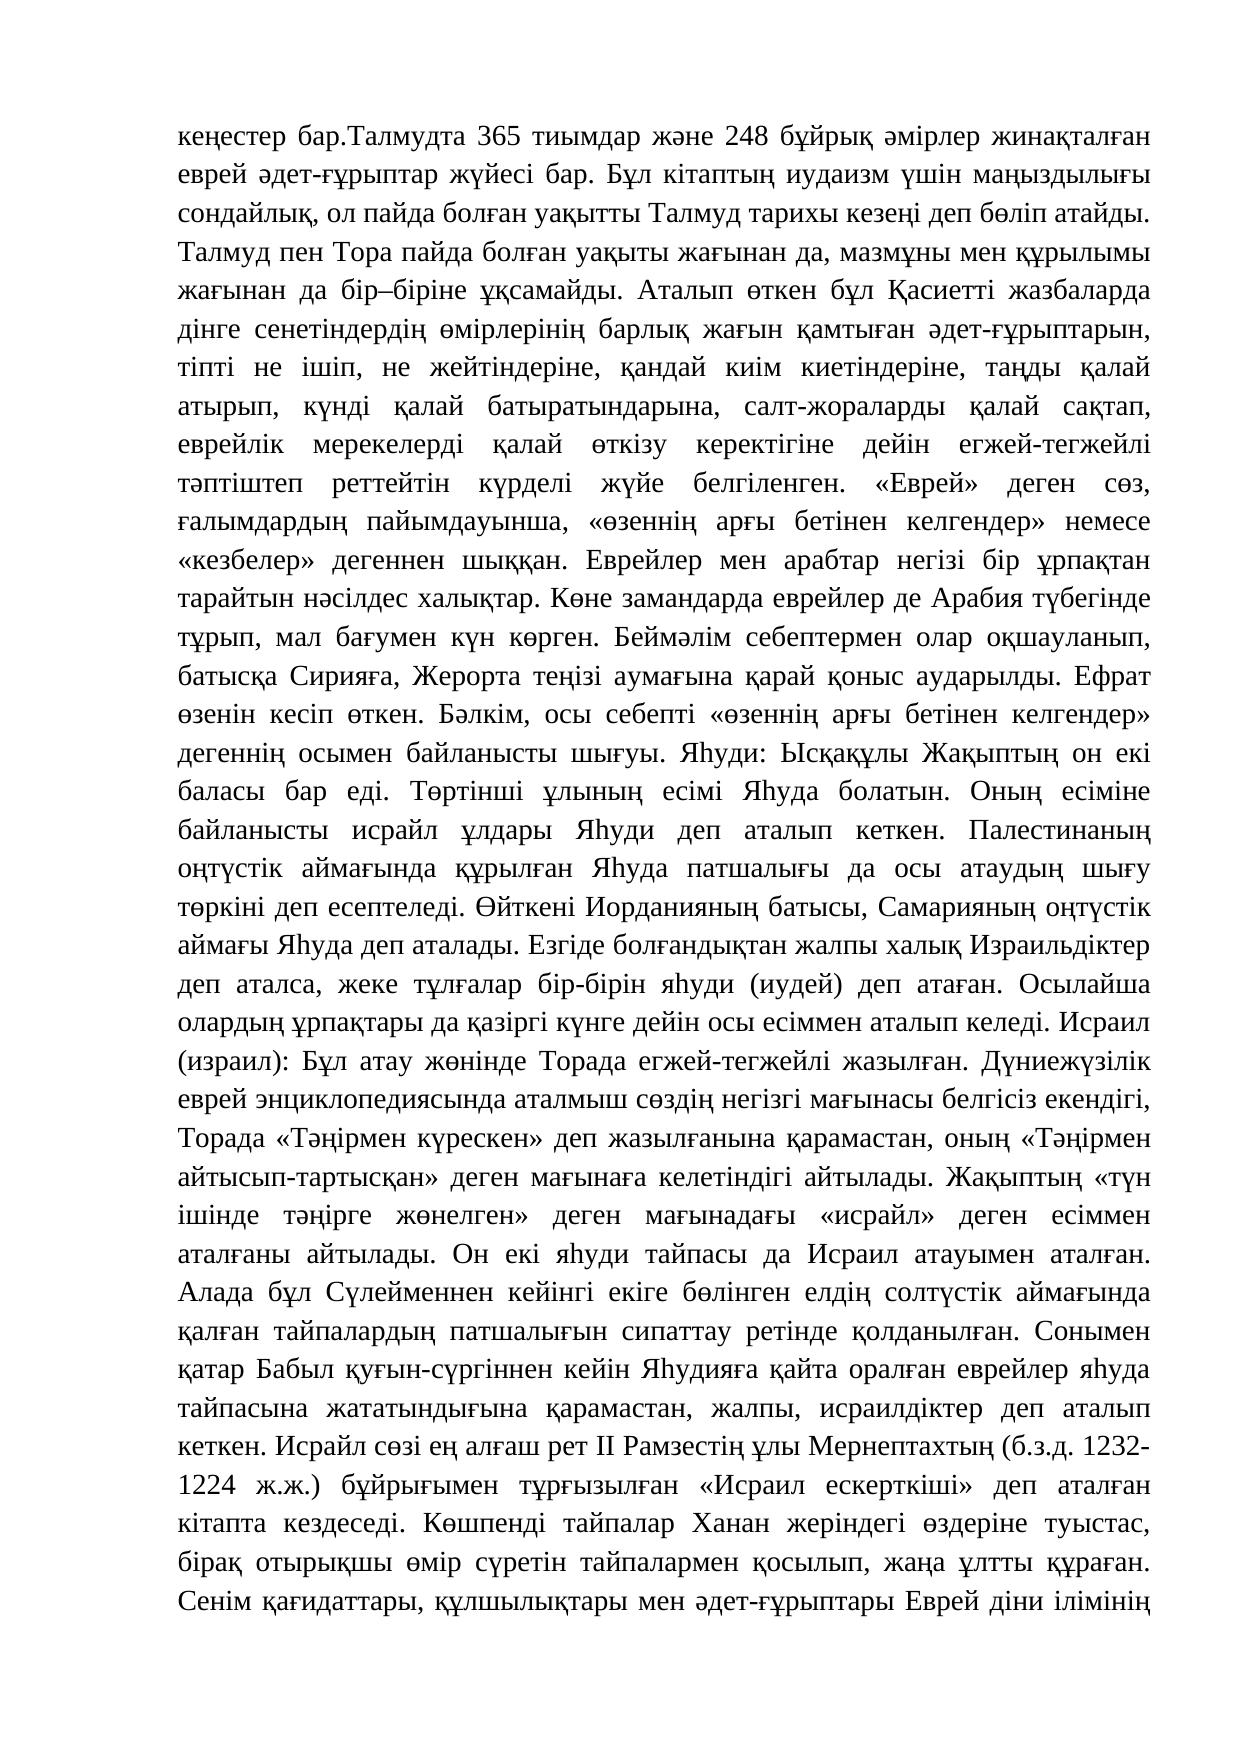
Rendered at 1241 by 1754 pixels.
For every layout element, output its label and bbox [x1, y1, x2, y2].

text [177, 118, 1152, 1616]
